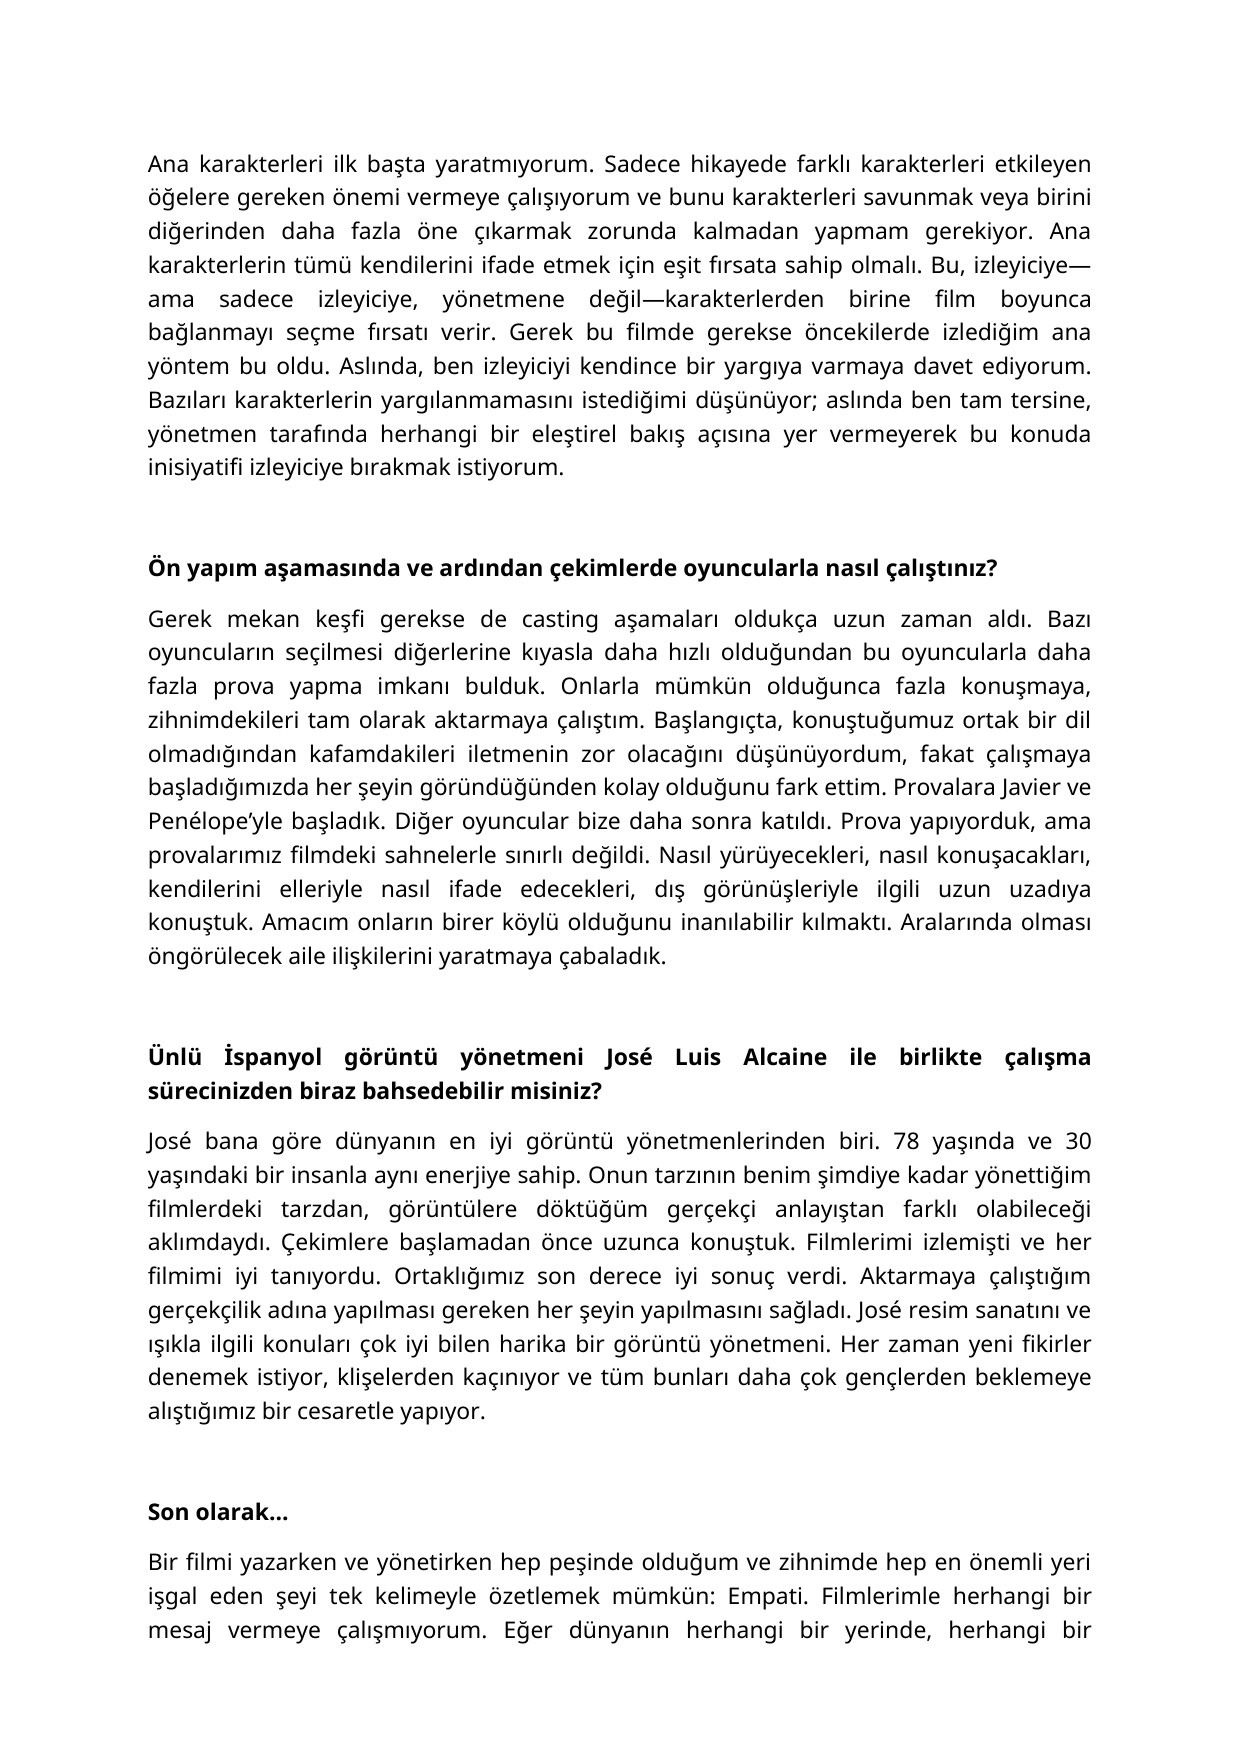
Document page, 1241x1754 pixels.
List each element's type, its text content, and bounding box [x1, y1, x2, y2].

text Ön yapım aşamasında ve ardından çekimlerde oyuncularla nasıl çalıştınız? [148, 552, 1093, 583]
text Son olarak... [148, 1496, 1093, 1527]
text José bana göre dünyanın en iyi görüntü yönetmenlerinden biri. 78 yaşında ve 30 yaşındaki bir insanla aynı enerjiye sahip. Onun tarzının benim şimdiye kadar yönettiğim filmlerdeki tarzdan, görüntülere döktüğüm gerçekçi anlayıştan farklı olabileceği aklımdaydı. Çekimlere başlamadan önce uzunca konuştuk. Filmlerimi izlemişti ve her filmimi iyi tanıyordu. Ortaklığımız son derece iyi sonuç verdi. Aktarmaya çalıştığım gerçekçilik adına yapılması gereken her şeyin yapılmasını sağladı. José resim sanatını ve ışıkla ilgili konuları çok iyi bilen harika bir görüntü yönetmeni. Her zaman yeni fikirler denemek istiyor, klişelerden kaçınıyor ve tüm bunları daha çok gençlerden beklemeye alıştığımız bir cesaretle yapıyor. [148, 1125, 1093, 1426]
text Ünlü İspanyol görüntü yönetmeni José Luis Alcaine ile birlikte çalışma sürecinizden biraz bahsedebilir misiniz? [148, 1041, 1093, 1106]
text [148, 1546, 1093, 1645]
text Gerek mekan keşfi gerekse de casting aşamaları oldukça uzun zaman aldı. Bazı oyuncuların seçilmesi diğerlerine kıyasla daha hızlı olduğundan bu oyuncularla daha fazla prova yapma imkanı bulduk. Onlarla mümkün olduğunca fazla konuşmaya, zihnimdekileri tam olarak aktarmaya çalıştım. Başlangıçta, konuştuğumuz ortak bir dil olmadığından kafamdakileri iletmenin zor olacağını düşünüyordum, fakat çalışmaya başladığımızda her şeyin göründüğünden kolay olduğunu fark ettim. Provalara Javier ve Penélope’yle başladık. Diğer oyuncular bize daha sonra katıldı. Prova yapıyorduk, ama provalarımız filmdeki sahnelerle sınırlı değildi. Nasıl yürüyecekleri, nasıl konuşacakları, kendilerini elleriyle nasıl ifade edecekleri, dış görünüşleriyle ilgili uzun uzadıya konuştuk. Amacım onların birer köylü olduğunu inanılabilir kılmaktı. Aralarında olması öngörülecek aile ilişkilerini yaratmaya çabaladık. [148, 603, 1093, 971]
text Ana karakterleri ilk başta yaratmıyorum. Sadece hikayede farklı karakterleri etkileyen öğelere gereken önemi vermeye çalışıyorum ve bunu karakterleri savunmak veya birini diğerinden daha fazla öne çıkarmak zorunda kalmadan yapmam gerekiyor. Ana karakterlerin tümü kendilerini ifade etmek için eşit fırsata sahip olmalı. Bu, izleyiciye—ama sadece izleyiciye, yönetmene değil—karakterlerden birine film boyunca bağlanmayı seçme fırsatı verir. Gerek bu filmde gerekse öncekilerde izlediğim ana yöntem bu oldu. Aslında, ben izleyiciyi kendince bir yargıya varmaya davet ediyorum. Bazıları karakterlerin yargılanmamasını istediğimi düşünüyor; aslında ben tam tersine, yönetmen tarafında herhangi bir eleştirel bakış açısına yer vermeyerek bu konuda inisiyatifi izleyiciye bırakmak istiyorum. [148, 148, 1093, 483]
